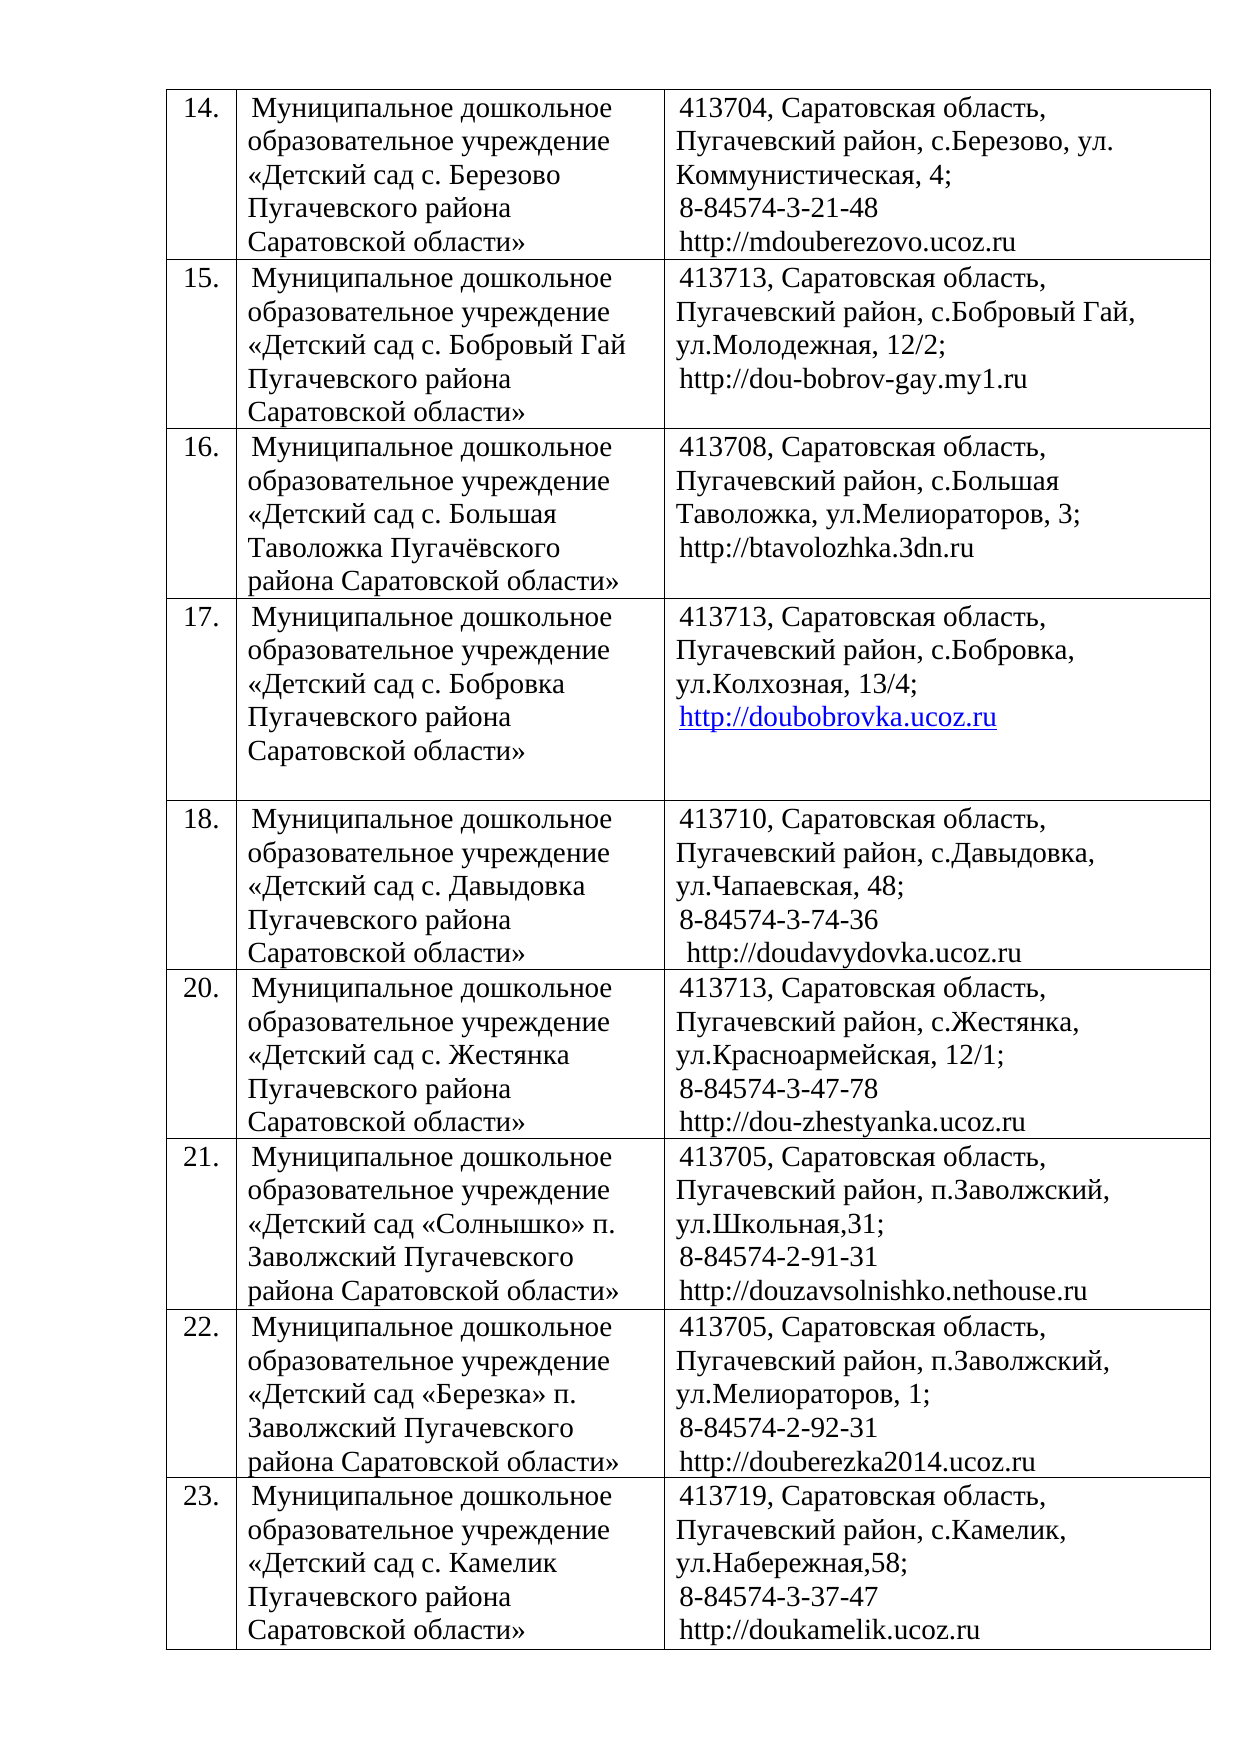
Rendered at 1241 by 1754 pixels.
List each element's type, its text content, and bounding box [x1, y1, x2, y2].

table_cell 413704, Саратовская область, Пугачевский район, с.Березово, ул. Коммунистическая, 4; 8-84574-3-21-48 http://mdouberezovo.ucoz.ru [665, 90, 1210, 259]
table_cell Муниципальное дошкольное образовательное учреждение «Детский сад с. Давыдовка Пугачевского района Саратовской области» [237, 801, 664, 969]
table_cell 413710, Саратовская область, Пугачевский район, с.Давыдовка, ул.Чапаевская, 48; 8-84574-3-74-36 http://doudavydovka.ucoz.ru [665, 801, 1210, 969]
table_cell 413713, Саратовская область, Пугачевский район, с.Бобровый Гай, ул.Молодежная, 12/2; http://dou-bobrov-gay.my1.ru [665, 260, 1210, 428]
table_cell 413713, Саратовская область, Пугачевский район, с.Бобровка, ул.Колхозная, 13/4; http://doubobrovka.ucoz.ru [665, 599, 1210, 800]
table_cell 413713, Саратовская область, Пугачевский район, с.Жестянка, ул.Красноармейская, 12/1; 8-84574-3-47-78 http://dou-zhestyanka.ucoz.ru [665, 970, 1210, 1138]
table_cell 21. [167, 1139, 236, 1308]
table_cell Муниципальное дошкольное образовательное учреждение «Детский сад с. Жестянка Пугачевского района Саратовской области» [237, 970, 664, 1138]
table_cell Муниципальное дошкольное образовательное учреждение «Детский сад с. Камелик Пугачевского района Саратовской области» [237, 1478, 664, 1648]
table_cell Муниципальное дошкольное образовательное учреждение «Детский сад с. Бобровка Пугачевского района Саратовской области» [237, 599, 664, 800]
table_cell Муниципальное дошкольное образовательное учреждение «Детский сад с. Бобровый Гай Пугачевского района Саратовской области» [237, 260, 664, 428]
table_cell Муниципальное дошкольное образовательное учреждение «Детский сад с. Большая Таволожка Пугачёвского района Саратовской области» [237, 429, 664, 598]
table_cell 413705, Саратовская область, Пугачевский район, п.Заволжский, ул.Школьная,31; 8-84574-2-91-31 http://douzavsolnishko.nethouse.ru [665, 1139, 1210, 1308]
table_cell 23. [167, 1478, 236, 1648]
table_cell 22. [167, 1310, 236, 1477]
table_cell 18. [167, 801, 236, 969]
table_cell 413719, Саратовская область, Пугачевский район, с.Камелик, ул.Набережная,58; 8-84574-3-37-47 http://doukamelik.ucoz.ru [665, 1478, 1210, 1648]
table_cell Муниципальное дошкольное образовательное учреждение «Детский сад с. Березово Пугачевского района Саратовской области» [237, 90, 664, 259]
table_cell 413708, Саратовская область, Пугачевский район, с.Большая Таволожка, ул.Мелиораторов, 3; http://btavolozhka.3dn.ru [665, 429, 1210, 598]
table_cell 20. [167, 970, 236, 1138]
table_cell 16. [167, 429, 236, 598]
table_cell 17. [167, 599, 236, 800]
table_cell 413705, Саратовская область, Пугачевский район, п.Заволжский, ул.Мелиораторов, 1; 8-84574-2-92-31 http://douberezka2014.ucoz.ru [665, 1310, 1210, 1477]
table_cell Муниципальное дошкольное образовательное учреждение «Детский сад «Солнышко» п. Заволжский Пугачевского района Саратовской области» [237, 1139, 664, 1308]
table_cell 14. [167, 90, 236, 259]
table_cell Муниципальное дошкольное образовательное учреждение «Детский сад «Березка» п. Заволжский Пугачевского района Саратовской области» [237, 1310, 664, 1477]
table_cell 15. [167, 260, 236, 428]
